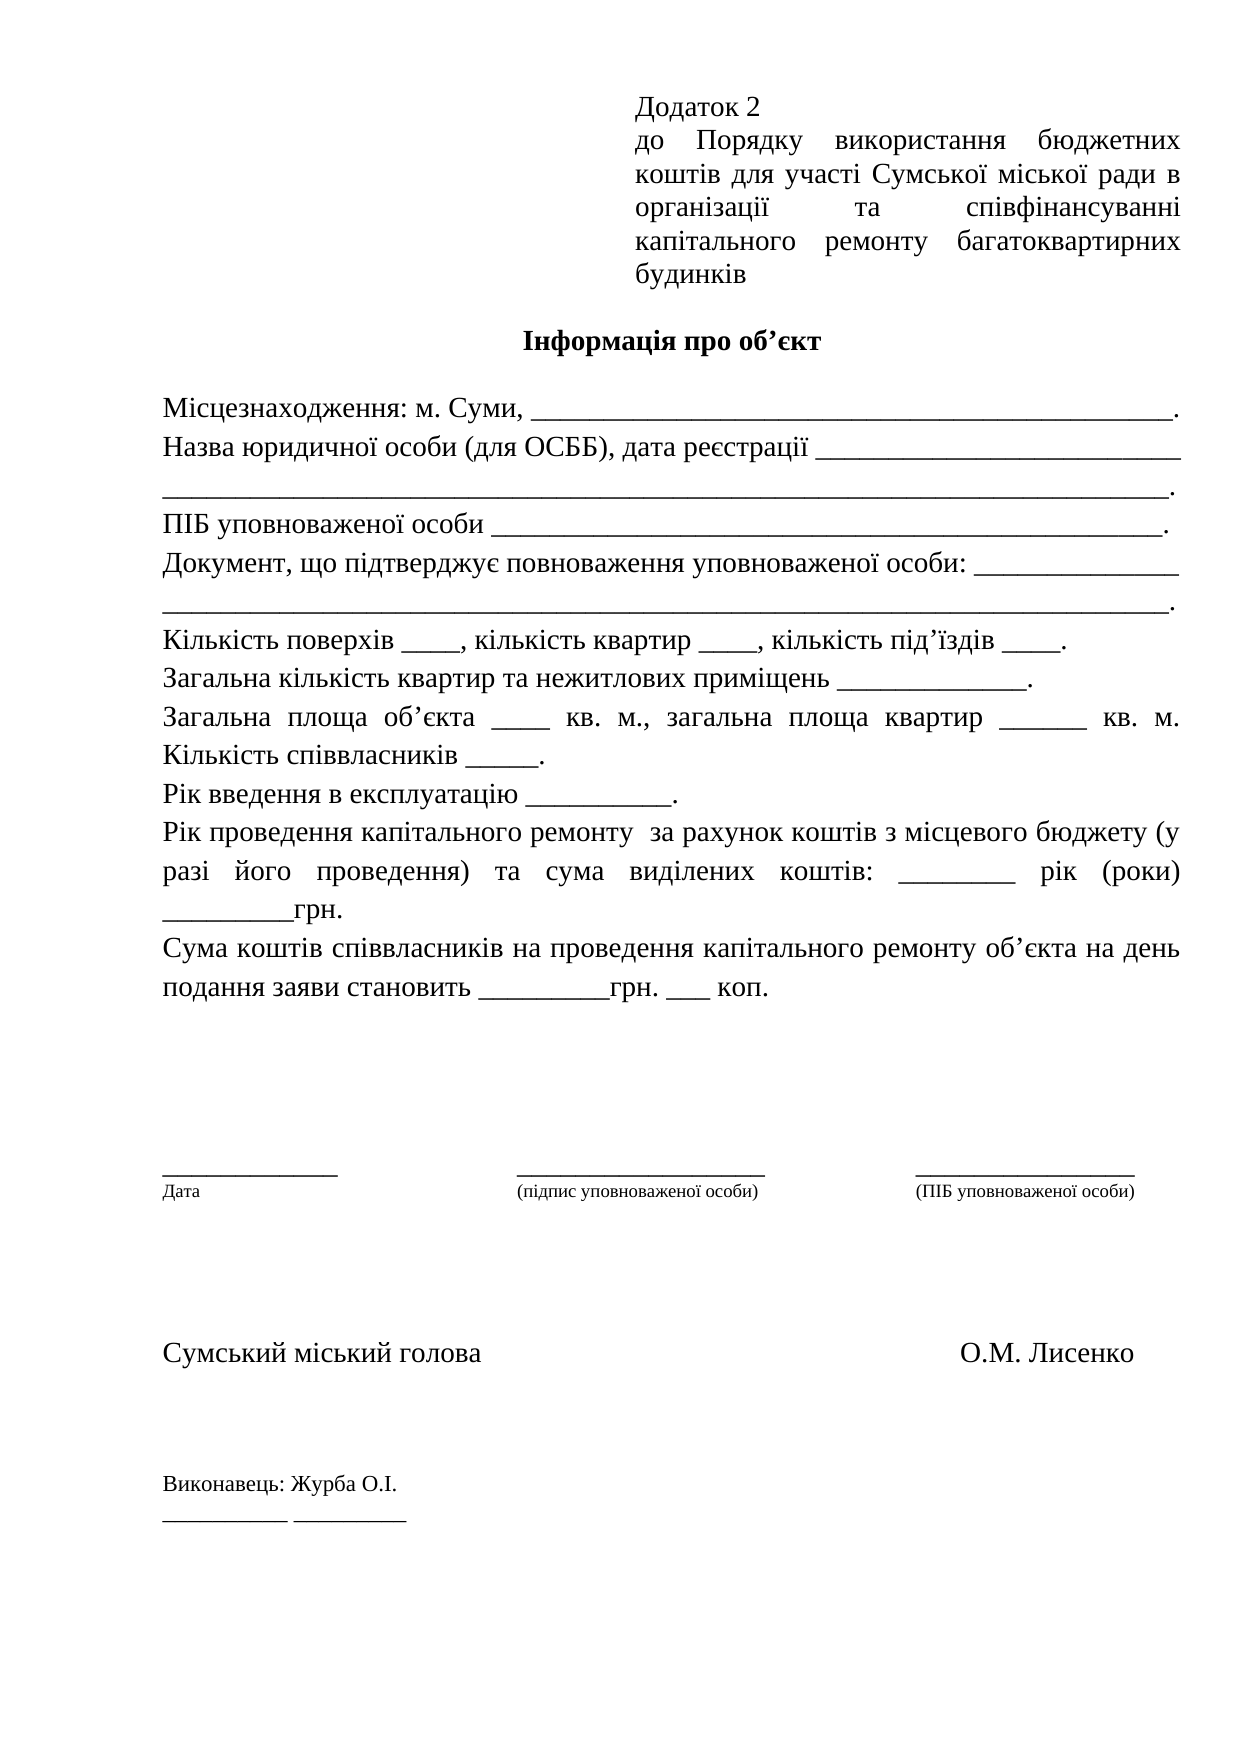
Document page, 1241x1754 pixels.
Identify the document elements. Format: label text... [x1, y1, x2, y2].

text Сумський міський голова О.М. Лисенко [162, 1336, 1181, 1369]
text _____________________________________________________________________. [162, 583, 1181, 617]
text ПІБ уповноваженої особи ______________________________________________. [162, 506, 1181, 540]
text Місцезнаходження: м. Суми, ____________________________________________. [162, 391, 1181, 424]
text Додаток 2 [635, 89, 1181, 122]
text Дата (підпис уповноваженої особи) (ПІБ уповноваженої особи) [162, 1180, 1181, 1201]
text Назва юридичної особи (для ОСББ), дата реєстрації _________________________ [162, 429, 1181, 463]
text Кількість поверхів ____, кількість квартир ____, кількість під’їздів ____. [162, 622, 1181, 655]
text Рік проведення капітального ремонту за рахунок коштів з місцевого бюджету (у разі його проведення) та сума виділених коштів: ________ рік (роки) _________грн. [162, 814, 1181, 925]
text Документ, що підтверджує повноваження уповноваженої особи: ______________ [162, 545, 1181, 578]
text Рік введення в експлуатацію __________. [162, 776, 1181, 809]
text __________ _________ [162, 1496, 1181, 1525]
text Інформація про об’єкт [162, 323, 1181, 357]
text Загальна площа об’єкта ____ кв. м., загальна площа квартир ______ кв. м. Кількість співвласників _____. [162, 699, 1181, 771]
text до Порядку використання бюджетних коштів для участі Сумської міської ради в організації та співфінансуванні капітального ремонту багатоквартирних будинків [635, 122, 1181, 290]
text Загальна кількість квартир та нежитлових приміщень _____________. [162, 660, 1181, 694]
text _____________________________________________________________________. [162, 468, 1181, 501]
text Виконавець: Журба О.І. [162, 1470, 1181, 1496]
text ____________ _________________ _______________ [162, 1146, 1181, 1180]
text Сума коштів співвласників на проведення капітального ремонту об’єкта на день подання заяви становить _________грн. ___ коп. [162, 930, 1181, 1002]
